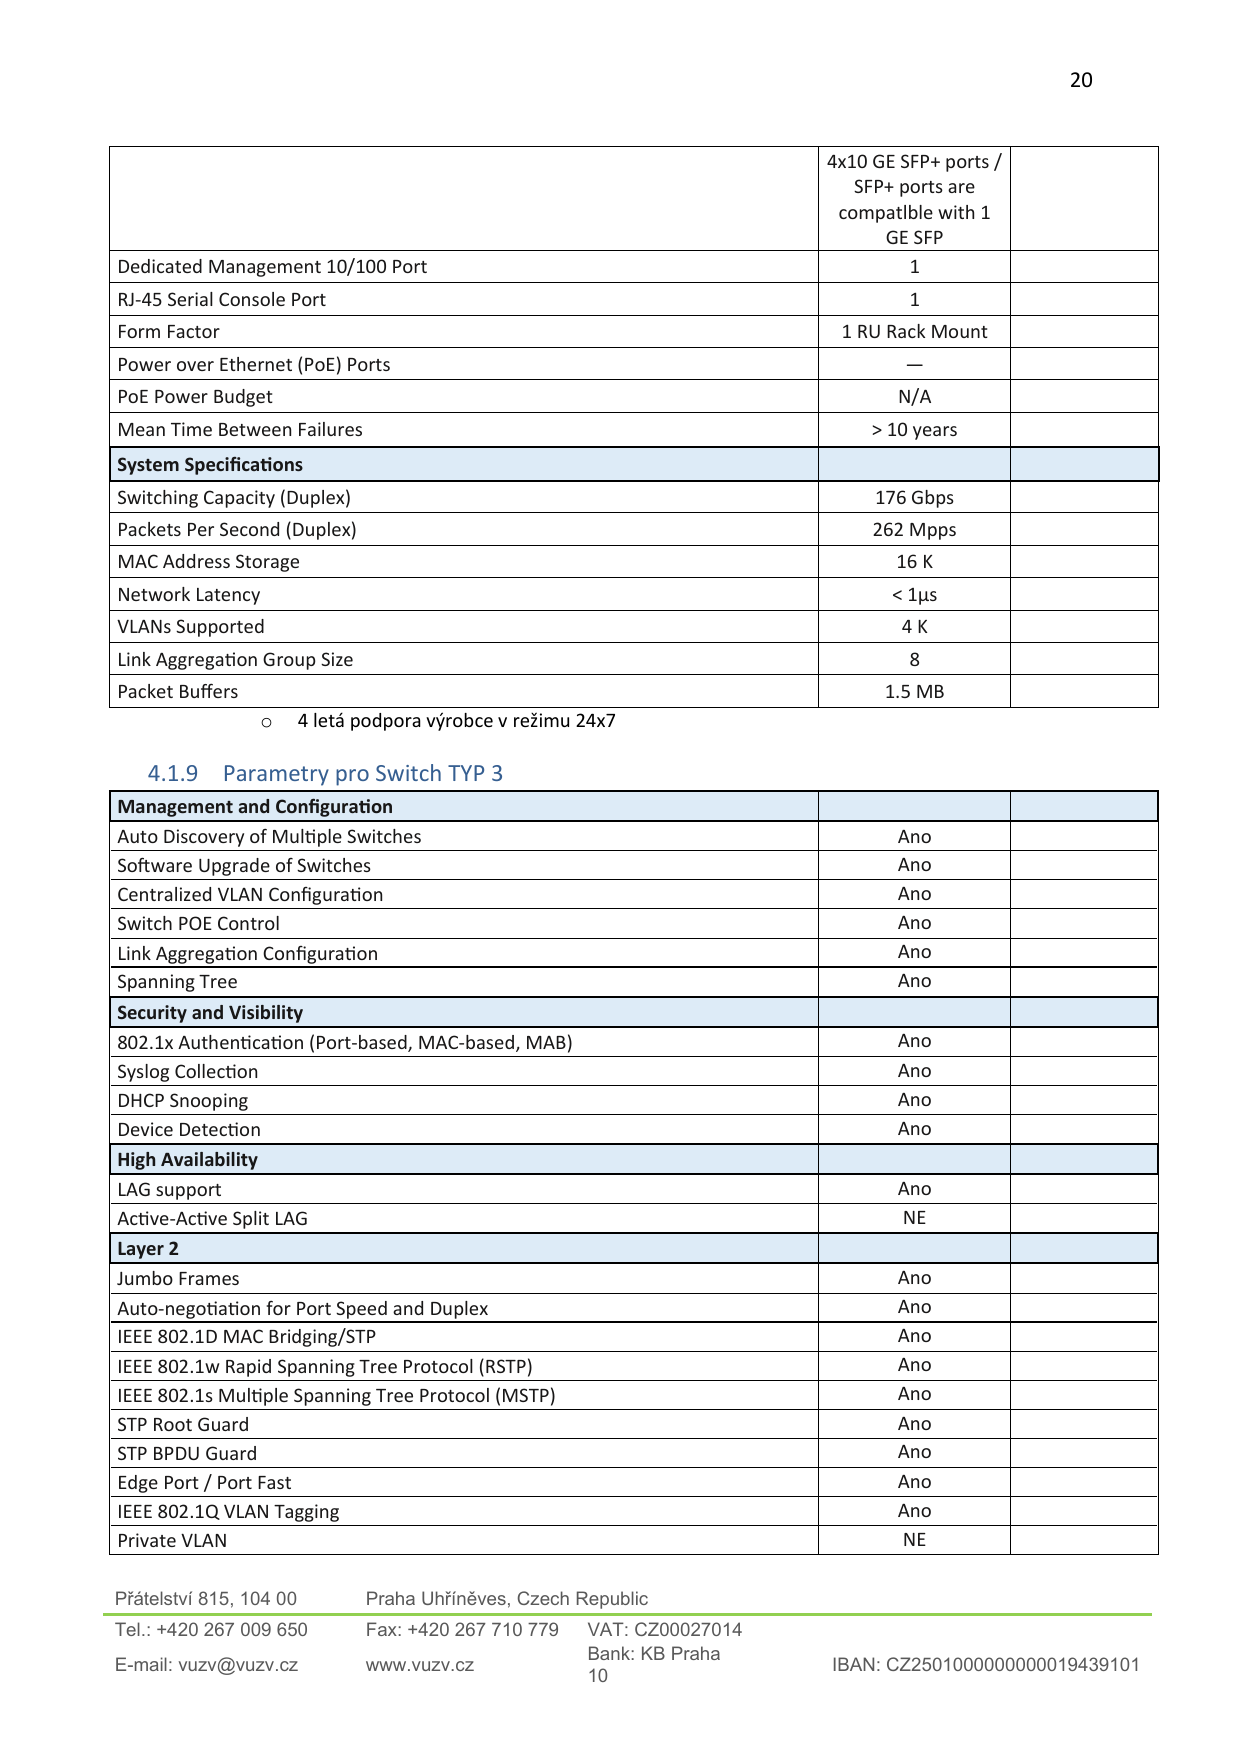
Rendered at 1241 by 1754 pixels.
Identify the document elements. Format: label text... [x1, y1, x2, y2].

table_cell Auto-negotiation for Port Speed and Duplex [110, 1293, 818, 1321]
table_cell MAC Address Storage [110, 546, 818, 577]
table_cell Auto Discovery of Multiple Switches [110, 822, 818, 850]
table_cell [1011, 675, 1158, 707]
table_cell System Specifications [111, 448, 818, 480]
table_cell [1011, 611, 1158, 642]
list 4 letá podpora výrobce v režimu 24x7 [260, 708, 1093, 734]
table_cell [1011, 1525, 1158, 1554]
table_cell Switching Capacity (Duplex) [110, 482, 818, 512]
table_cell 16 K [819, 546, 1010, 577]
table_cell IEEE 802.1Q VLAN Tagging [110, 1496, 818, 1525]
table_cell Link Aggregation Configuration [110, 938, 818, 966]
table_cell 802.1x Authentication (Port-based, MAC-based, MAB) [110, 1028, 818, 1056]
table_cell IEEE 802.1w Rapid Spanning Tree Protocol (RSTP) [110, 1351, 818, 1379]
table_cell Ano [819, 1381, 1010, 1409]
table_cell [1011, 1438, 1158, 1467]
table_cell IEEE 802.1D MAC Bridging/STP [110, 1321, 818, 1351]
table_cell Packets Per Second (Duplex) [110, 513, 818, 545]
table_cell [1011, 513, 1158, 545]
table_cell Syslog Collection [110, 1056, 818, 1085]
table_cell STP Root Guard [110, 1409, 818, 1438]
table_cell Ano [819, 1468, 1010, 1496]
table_cell Ano [819, 1086, 1010, 1114]
table_cell [1011, 1264, 1158, 1292]
table_header Management and Configuration [111, 792, 818, 820]
table_cell 8 [819, 643, 1010, 674]
table_cell Ano [819, 1323, 1010, 1351]
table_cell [819, 147, 1010, 250]
table_cell [1011, 1293, 1158, 1321]
table_cell Security and Visibility [111, 998, 818, 1026]
table_header [1011, 792, 1157, 820]
table_cell [1011, 1234, 1157, 1262]
table_cell [1011, 413, 1158, 446]
table_cell 1 [819, 251, 1010, 282]
table_cell RJ-45 Serial Console Port [110, 283, 818, 314]
table_cell Ano [819, 1439, 1010, 1467]
table_cell Jumbo Frames [110, 1264, 818, 1292]
table_cell [1011, 348, 1158, 379]
table_cell Ano [819, 968, 1010, 996]
table_cell Ano [819, 1410, 1010, 1438]
table_cell NE [819, 1526, 1010, 1554]
table_cell Private VLAN [110, 1525, 818, 1554]
table_cell [819, 1145, 1010, 1173]
table_cell Dedicated Management 10/100 Port [110, 251, 818, 282]
table_cell [1011, 147, 1158, 250]
table_cell > 10 years [819, 413, 1010, 446]
table_cell [1011, 850, 1158, 879]
table_cell Switch POE Control [110, 908, 818, 937]
table_cell [1011, 1380, 1158, 1409]
table_cell Ano [819, 851, 1010, 879]
table_cell [1011, 1085, 1158, 1114]
table_cell [1011, 578, 1158, 609]
table_cell Link Aggregation Group Size [110, 643, 818, 674]
table_cell Active-Active Split LAG [110, 1203, 818, 1232]
table_cell Ano [819, 880, 1010, 908]
table_cell [1011, 1467, 1158, 1496]
table_cell Ano [819, 1175, 1010, 1203]
table_cell [1011, 380, 1158, 412]
table_cell [1011, 482, 1158, 512]
subtitle Parametry pro Switch TYP 3 [148, 757, 1093, 788]
table_cell [819, 998, 1010, 1026]
table_cell Ano [819, 1264, 1010, 1292]
table_cell [1011, 283, 1158, 314]
table_cell [1011, 316, 1158, 347]
table_cell — [819, 348, 1010, 379]
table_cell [110, 147, 818, 250]
table_cell [1011, 1056, 1158, 1085]
table_cell Ano [819, 1497, 1010, 1525]
table_cell [819, 1234, 1010, 1262]
table_cell [1011, 1028, 1158, 1056]
table_cell IEEE 802.1s Multiple Spanning Tree Protocol (MSTP) [110, 1380, 818, 1409]
table_cell Device Detection [110, 1114, 818, 1143]
table_cell [1011, 1114, 1158, 1143]
table_cell Ano [819, 1294, 1010, 1321]
table_cell 176 Gbps [819, 482, 1010, 512]
table_cell [1011, 822, 1158, 850]
table_cell Ano [819, 1352, 1010, 1379]
table_cell N/A [819, 380, 1010, 412]
table_cell [1011, 1409, 1158, 1438]
table_cell Packet Buffers [110, 675, 818, 707]
table_cell High Availability [111, 1145, 818, 1173]
table_cell [1011, 1203, 1158, 1232]
table_cell 1 [819, 283, 1010, 314]
table_cell [1011, 546, 1158, 577]
table_cell < 1µs [819, 578, 1010, 609]
table_cell [1011, 251, 1158, 282]
table_cell [1011, 1351, 1158, 1379]
table_cell Network Latency [110, 578, 818, 609]
table_cell Centralized VLAN Configuration [110, 879, 818, 908]
table_cell 262 Mpps [819, 513, 1010, 545]
table_cell [1011, 448, 1158, 480]
table_cell Form Factor [110, 316, 818, 347]
table_cell NE [819, 1204, 1010, 1232]
table_cell Power over Ethernet (PoE) Ports [110, 348, 818, 379]
table_cell Spanning Tree [110, 966, 818, 996]
table_cell [1011, 1496, 1158, 1525]
table_cell LAG support [110, 1175, 818, 1203]
table_cell 1 RU Rack Mount [819, 316, 1010, 347]
table_cell Ano [819, 1115, 1010, 1143]
table_cell 4 K [819, 611, 1010, 642]
table_cell [1011, 643, 1158, 674]
table_cell 1.5 MB [819, 675, 1010, 707]
table_cell [1011, 966, 1158, 996]
table_cell Mean Time Between Failures [110, 413, 818, 446]
table_cell [1011, 1175, 1158, 1203]
table_cell Layer 2 [111, 1234, 818, 1262]
table_cell VLANs Supported [110, 611, 818, 642]
table_cell Ano [819, 1028, 1010, 1056]
table_cell DHCP Snooping [110, 1085, 818, 1114]
table_cell [1011, 938, 1158, 966]
table_cell Ano [819, 822, 1010, 850]
table_cell Ano [819, 939, 1010, 966]
table_cell [1011, 1145, 1157, 1173]
table_header [819, 792, 1010, 820]
table_cell STP BPDU Guard [110, 1438, 818, 1467]
table_cell Ano [819, 1057, 1010, 1085]
table_cell [819, 448, 1010, 480]
table_cell [1011, 879, 1158, 908]
table_cell Software Upgrade of Switches [110, 850, 818, 879]
table_cell Ano [819, 909, 1010, 937]
table_cell [1011, 1321, 1158, 1351]
table_cell [1011, 998, 1157, 1026]
table_cell PoE Power Budget [110, 380, 818, 412]
table_cell Edge Port / Port Fast [110, 1467, 818, 1496]
table_cell [1011, 908, 1158, 937]
